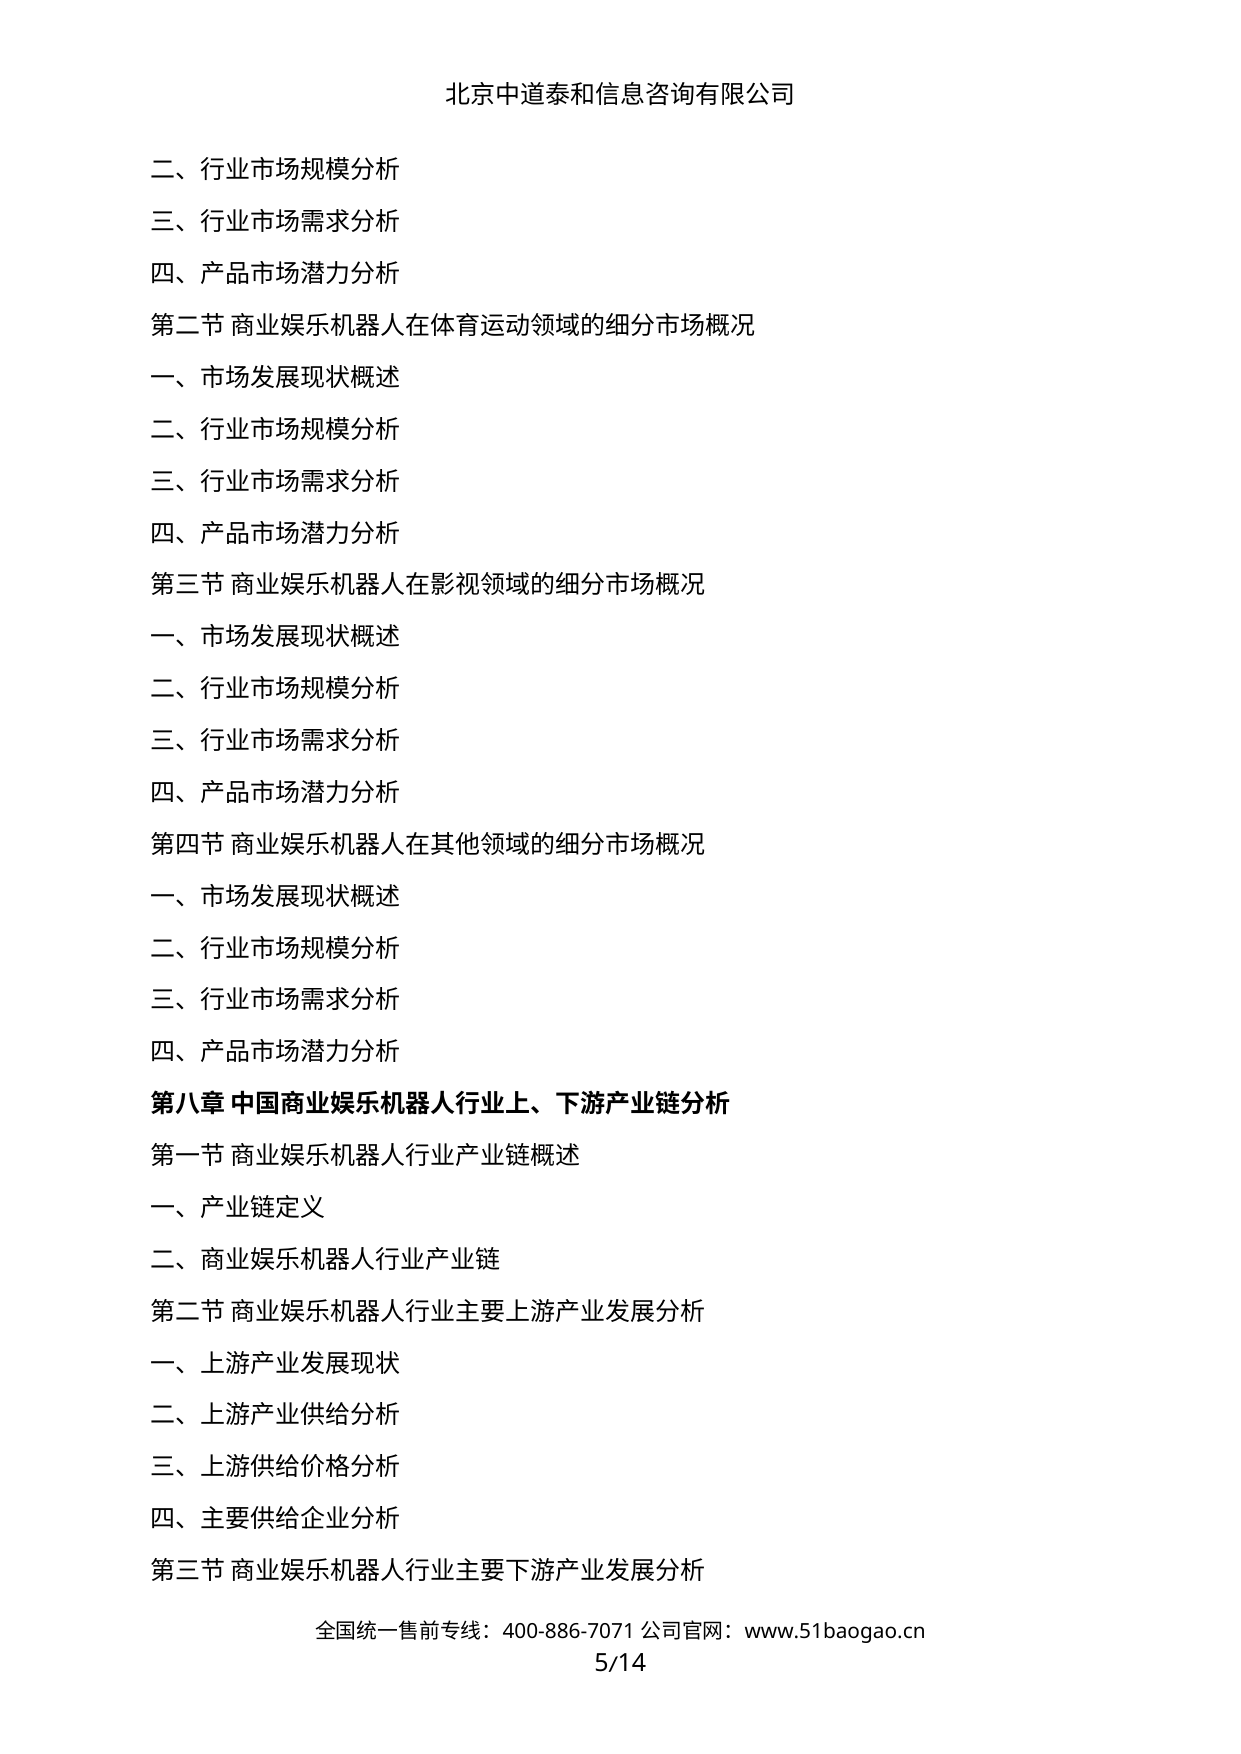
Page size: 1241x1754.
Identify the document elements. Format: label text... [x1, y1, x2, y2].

text 三、行业市场需求分析 [150, 202, 1090, 238]
text 一、市场发展现状概述 [150, 357, 1090, 394]
text 二、上游产业供给分析 [150, 1395, 1090, 1431]
text 二、商业娱乐机器人行业产业链 [150, 1239, 1090, 1276]
text 一、市场发展现状概述 [150, 617, 1090, 653]
text 二、行业市场规模分析 [150, 150, 1090, 186]
text 一、上游产业发展现状 [150, 1343, 1090, 1379]
text 二、行业市场规模分析 [150, 928, 1090, 964]
text 四、产品市场潜力分析 [150, 513, 1090, 549]
text 一、市场发展现状概述 [150, 876, 1090, 912]
text 第二节 商业娱乐机器人行业主要上游产业发展分析 [150, 1291, 1090, 1327]
text 第一节 商业娱乐机器人行业产业链概述 [150, 1136, 1090, 1172]
text 第三节 商业娱乐机器人行业主要下游产业发展分析 [150, 1551, 1090, 1587]
text 四、主要供给企业分析 [150, 1499, 1090, 1535]
text 二、行业市场规模分析 [150, 409, 1090, 446]
text 三、行业市场需求分析 [150, 721, 1090, 757]
text 一、产业链定义 [150, 1187, 1090, 1224]
text 四、产品市场潜力分析 [150, 254, 1090, 290]
text 二、行业市场规模分析 [150, 669, 1090, 705]
text 三、行业市场需求分析 [150, 980, 1090, 1016]
text 四、产品市场潜力分析 [150, 1032, 1090, 1068]
text 第二节 商业娱乐机器人在体育运动领域的细分市场概况 [150, 306, 1090, 342]
text 第四节 商业娱乐机器人在其他领域的细分市场概况 [150, 824, 1090, 861]
text 第八章 中国商业娱乐机器人行业上、下游产业链分析 [150, 1084, 1090, 1120]
text 四、产品市场潜力分析 [150, 772, 1090, 809]
text 三、上游供给价格分析 [150, 1447, 1090, 1483]
text 第三节 商业娱乐机器人在影视领域的细分市场概况 [150, 565, 1090, 601]
text 三、行业市场需求分析 [150, 461, 1090, 497]
